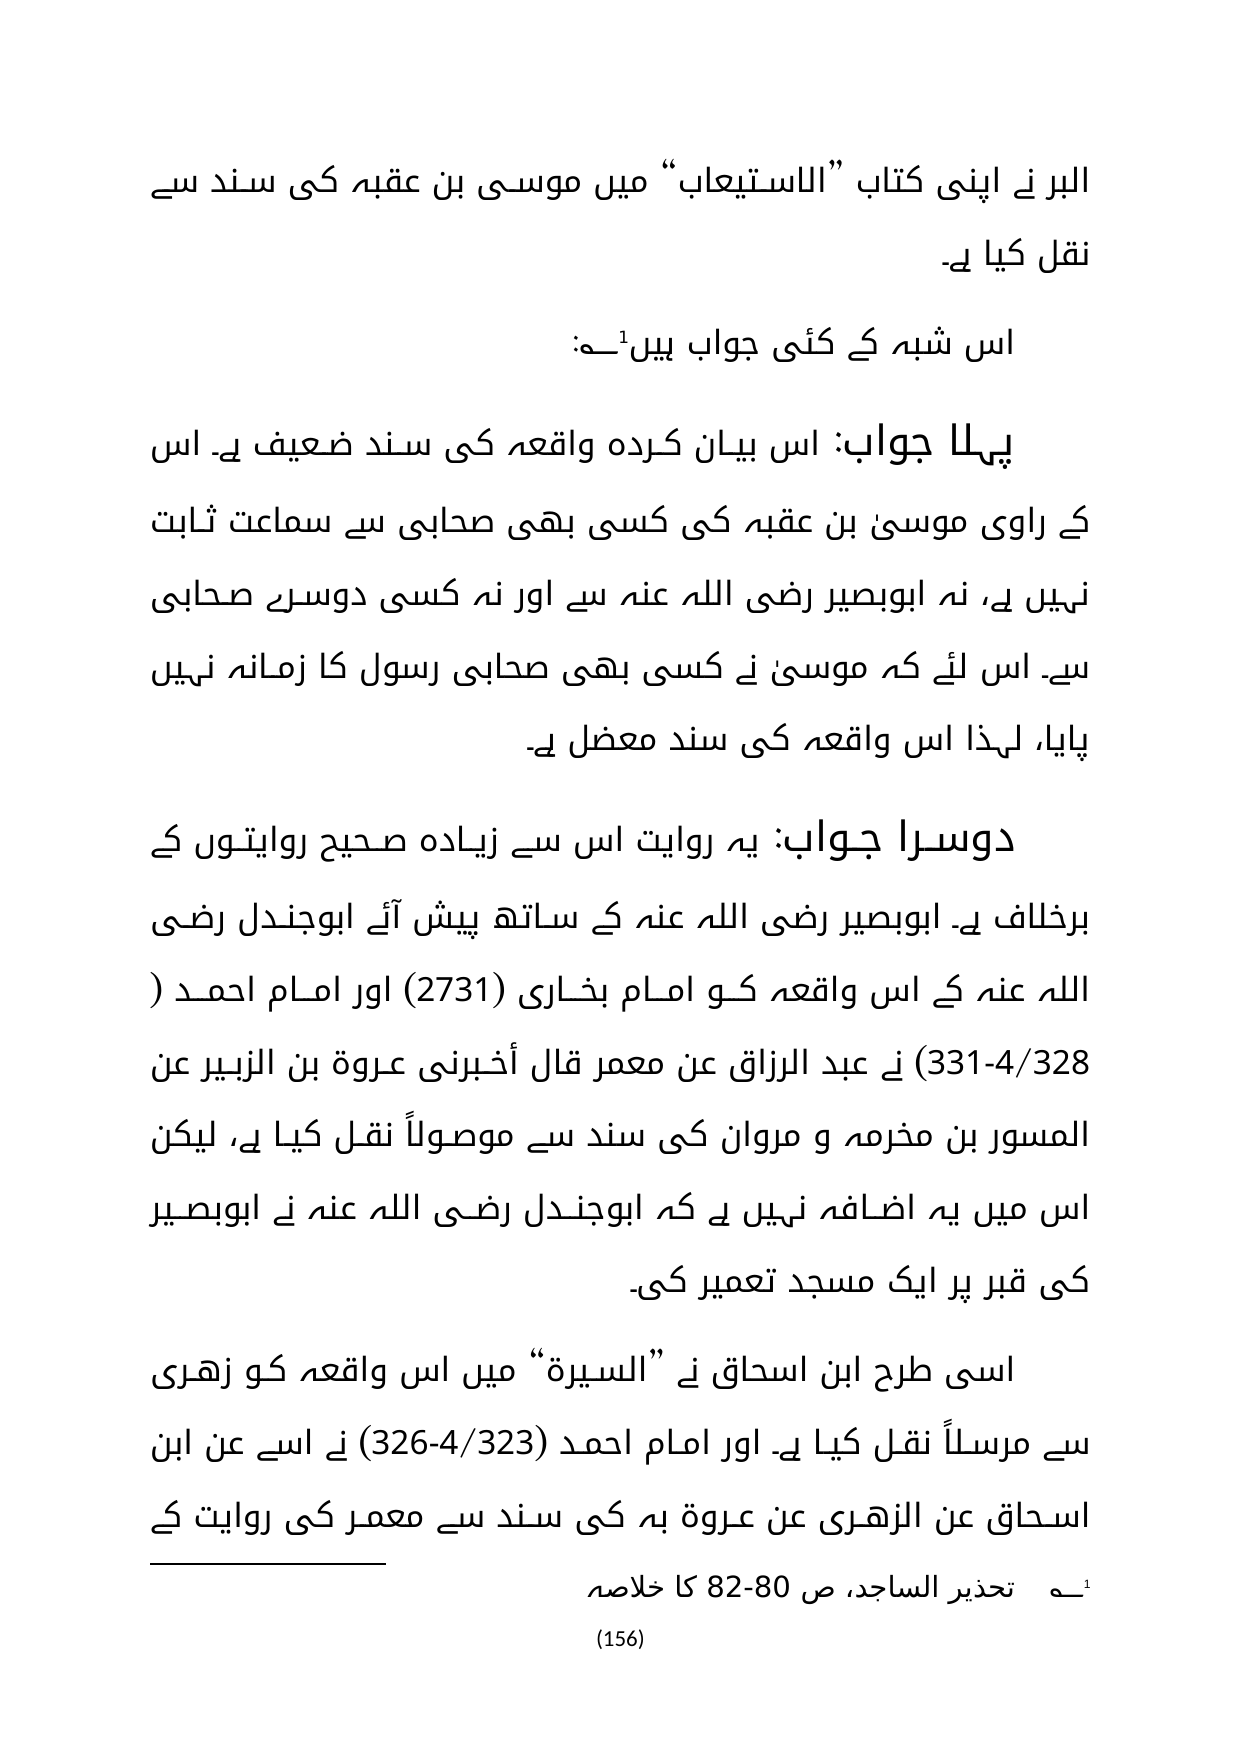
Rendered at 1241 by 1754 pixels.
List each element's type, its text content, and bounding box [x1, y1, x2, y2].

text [150, 1339, 1090, 1548]
text دوسرا جواب: یہ روایت اس سے زیادہ صحیح روایتوں کے برخلاف ہے۔ ابوبصیر رضی اللہ عنہ کے ساتھ پیش آئے ابوجندل رضی اللہ عنہ کے اس واقعہ کو امام بخاری (2731) اور امام احمد (4/328-331) نے عبد الرزاق عن معمر قال أخبرنی عروۃ بن الزبیر عن المسور بن مخرمہ و مروان کی سند سے موصولاً نقل کیا ہے، لیکن اس میں یہ اضافہ نہیں ہے کہ ابوجندل رضی اللہ عنہ نے ابوبصیر کی قبر پر ایک مسجد تعمیر کی۔ [150, 797, 1090, 1313]
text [150, 150, 1090, 286]
text پہلا جواب: اس بیان کردہ واقعہ کی سند ضعیف ہے۔ اس کے راوی موسیٰ بن عقبہ کی کسی بھی صحابی سے سماعت ثابت نہیں ہے، نہ ابوبصیر رضی اللہ عنہ سے اور نہ کسی دوسرے صحابی سے۔ اس لئے کہ موسیٰ نے کسی بھی صحابی رسول کا زمانہ نہیں پایا، لہذا اس واقعہ کی سند معضل ہے۔ [150, 401, 1090, 771]
text اس شبہ کے کئی جواب ہیں؎: [150, 312, 1090, 375]
